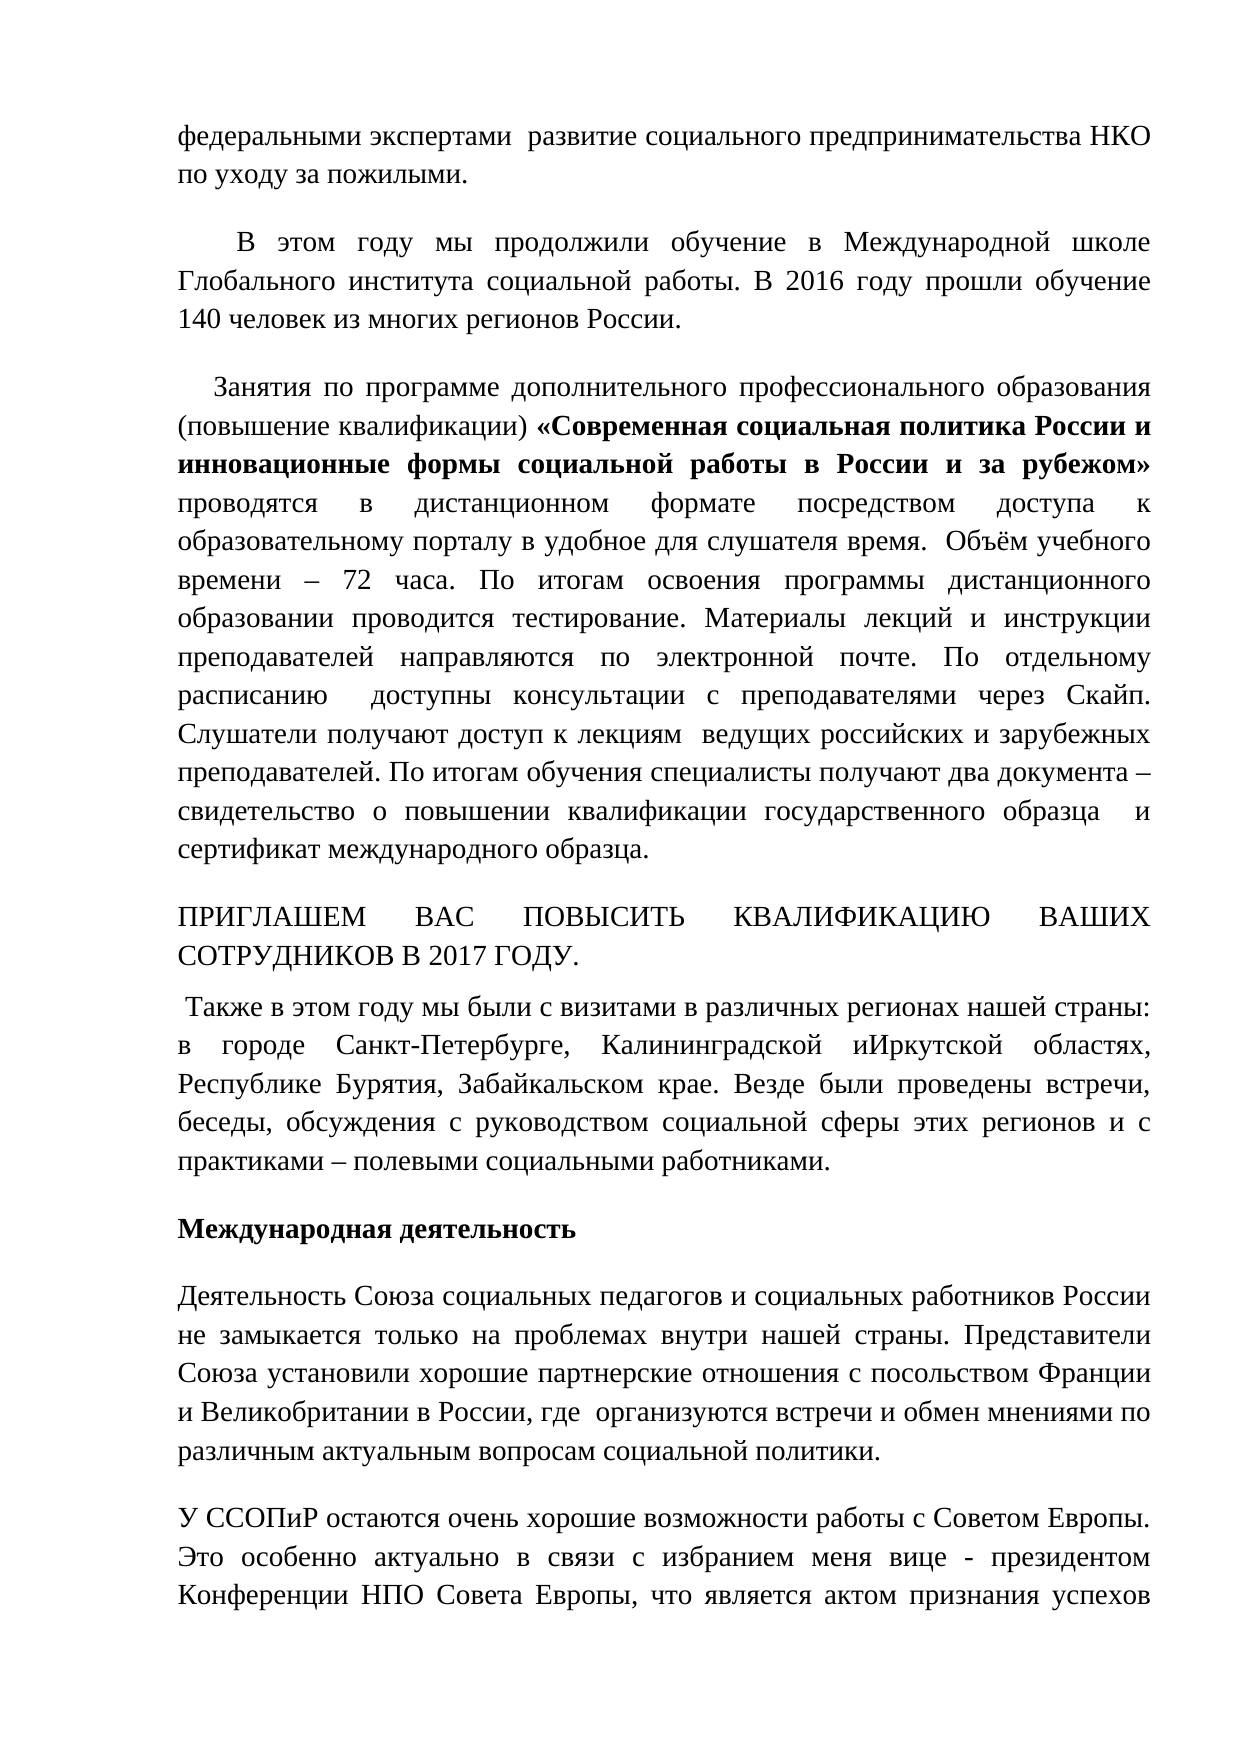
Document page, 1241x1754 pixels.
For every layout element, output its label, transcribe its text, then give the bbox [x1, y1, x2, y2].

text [177, 118, 1152, 190]
text Деятельность Союза социальных педагогов и социальных работников России не замыкается только на проблемах внутри нашей страны. Представители Союза установили хорошие партнерские отношения с посольством Франции и Великобритании в России, где организуются встречи и обмен мнениями по различным актуальным вопросам социальной политики. [177, 1278, 1152, 1466]
text Международная деятельность [177, 1211, 1152, 1244]
text Занятия по программе дополнительного профессионального образования (повышение квалификации) «Современная социальная политика России и инновационные формы социальной работы в России и за рубежом» проводятся в дистанционном формате посредством доступа к образовательному порталу в удобное для слушателя время. Объём учебного времени – 72 часа. По итогам освоения программы дистанционного образовании проводится тестирование. Материалы лекций и инструкции преподавателей направляются по электронной почте. По отдельному расписанию доступны консультации с преподавателями через Скайп. Слушатели получают доступ к лекциям ведущих российских и зарубежных преподавателей. По итогам обучения специалисты получают два документа – свидетельство о повышении квалификации государственного образца и сертификат международного образца. [177, 369, 1152, 446]
text Занятия по программе дополнительного профессионального образования (повышение квалификации) «Современная социальная политика России и инновационные формы социальной работы в России и за рубежом» проводятся в дистанционном формате посредством доступа к образовательному порталу в удобное для слушателя время. Объём учебного времени – 72 часа. По итогам освоения программы дистанционного образовании проводится тестирование. Материалы лекций и инструкции преподавателей направляются по электронной почте. По отдельному расписанию доступны консультации с преподавателями через Скайп. Слушатели получают доступ к лекциям ведущих российских и зарубежных преподавателей. По итогам обучения специалисты получают два документа – свидетельство о повышении квалификации государственного образца и сертификат международного образца. [177, 480, 1152, 865]
text ПРИГЛАШЕМ ВАС ПОВЫСИТЬ КВАЛИФИКАЦИЮ ВАШИХ СОТРУДНИКОВ В 2017 ГОДУ. [177, 899, 1152, 971]
text Также в этом году мы были с визитами в различных регионах нашей страны: в городе Санкт-Петербурге, Калининградской иИркутской областях, Республике Бурятия, Забайкальском крае. Везде были проведены встречи, беседы, обсуждения с руководством социальной сферы этих регионов и с практиками – полевыми социальными работниками. [177, 989, 1152, 1177]
text В этом году мы продолжили обучение в Международной школе Глобального института социальной работы. В 2016 году прошли обучение 140 человек из многих регионов России. [177, 224, 1152, 335]
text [177, 1500, 1152, 1611]
